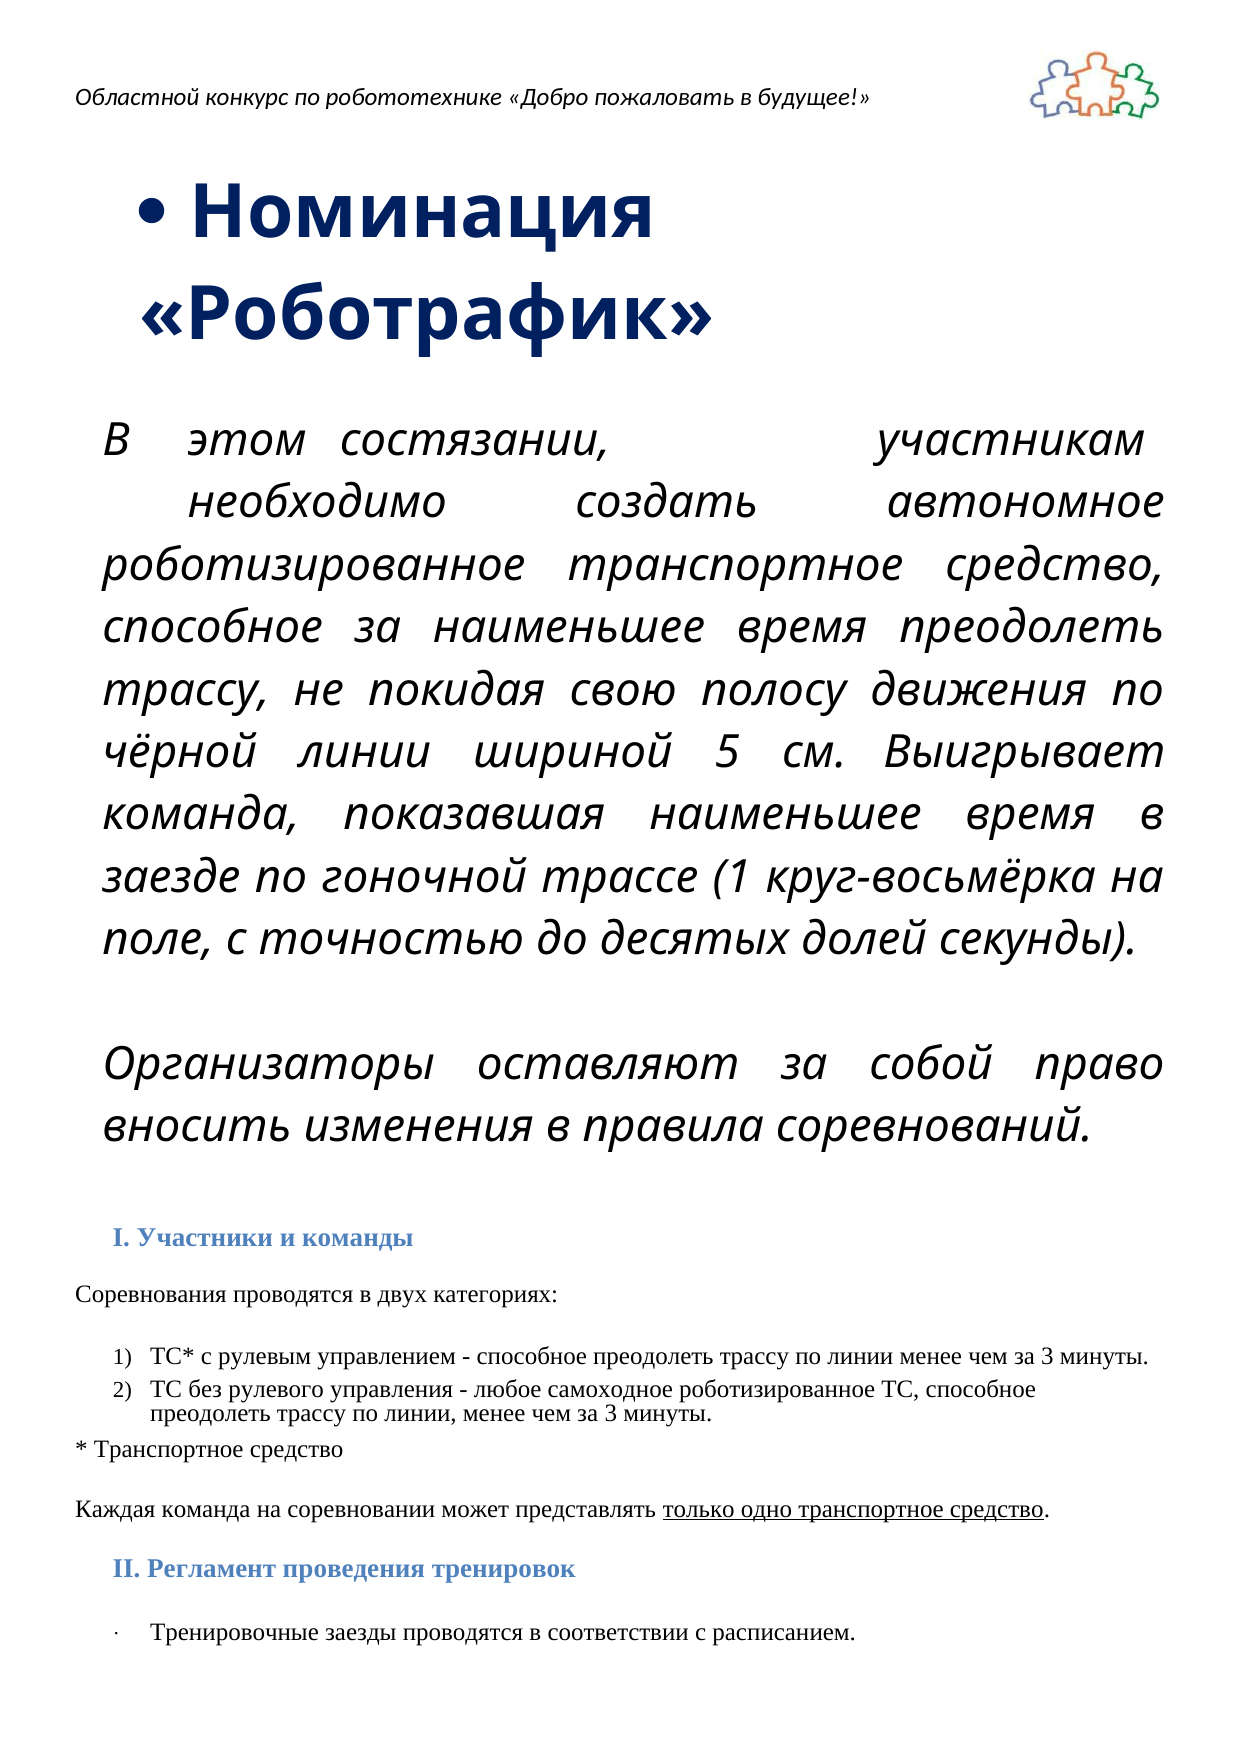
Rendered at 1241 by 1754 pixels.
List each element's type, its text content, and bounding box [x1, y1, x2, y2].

text II. Регламент проведения тренировок [112, 1552, 1165, 1583]
text Соревнования проводятся в двух категориях: [75, 1279, 1165, 1308]
list ТС* с рулевым управлением - способное преодолеть трассу по линии менее чем за 3 минуты. [113, 1341, 1165, 1370]
text  Номинация «Роботрафик» [139, 157, 1165, 361]
text Областной конкурс по робототехнике «Добро пожаловать в будущее!» [75, 81, 1165, 111]
list Тренировочные заезды проводятся в соответствии с расписанием. [113, 1617, 1165, 1646]
text Каждая команда на соревновании может представлять только одно транспортное средство. [75, 1494, 1165, 1523]
picture [1028, 50, 1160, 81]
text I. Участники и команды [112, 1221, 1165, 1253]
text Организаторы оставляют за собой право вносить изменения в правила соревнований. [102, 1030, 1165, 1155]
text В этом состязании, участникам необходимо создать автономное роботизированное транспортное средство, способное за наименьшее время преодолеть трассу, не покидая свою полосу движения по чёрной линии шириной 5 см. Выигрывает команда, показавшая наименьшее время в заезде по гоночной трассе (1 круг-восьмёрка на поле, с точностью до десятых долей секунды). [102, 406, 1165, 968]
picture [1028, 111, 1160, 120]
list ТС без рулевого управления - любое самоходное роботизированное ТС, способное преодолеть трассу по линии, менее чем за 3 минуты. [113, 1378, 1038, 1427]
text * Транспортное средство [75, 1427, 1165, 1465]
